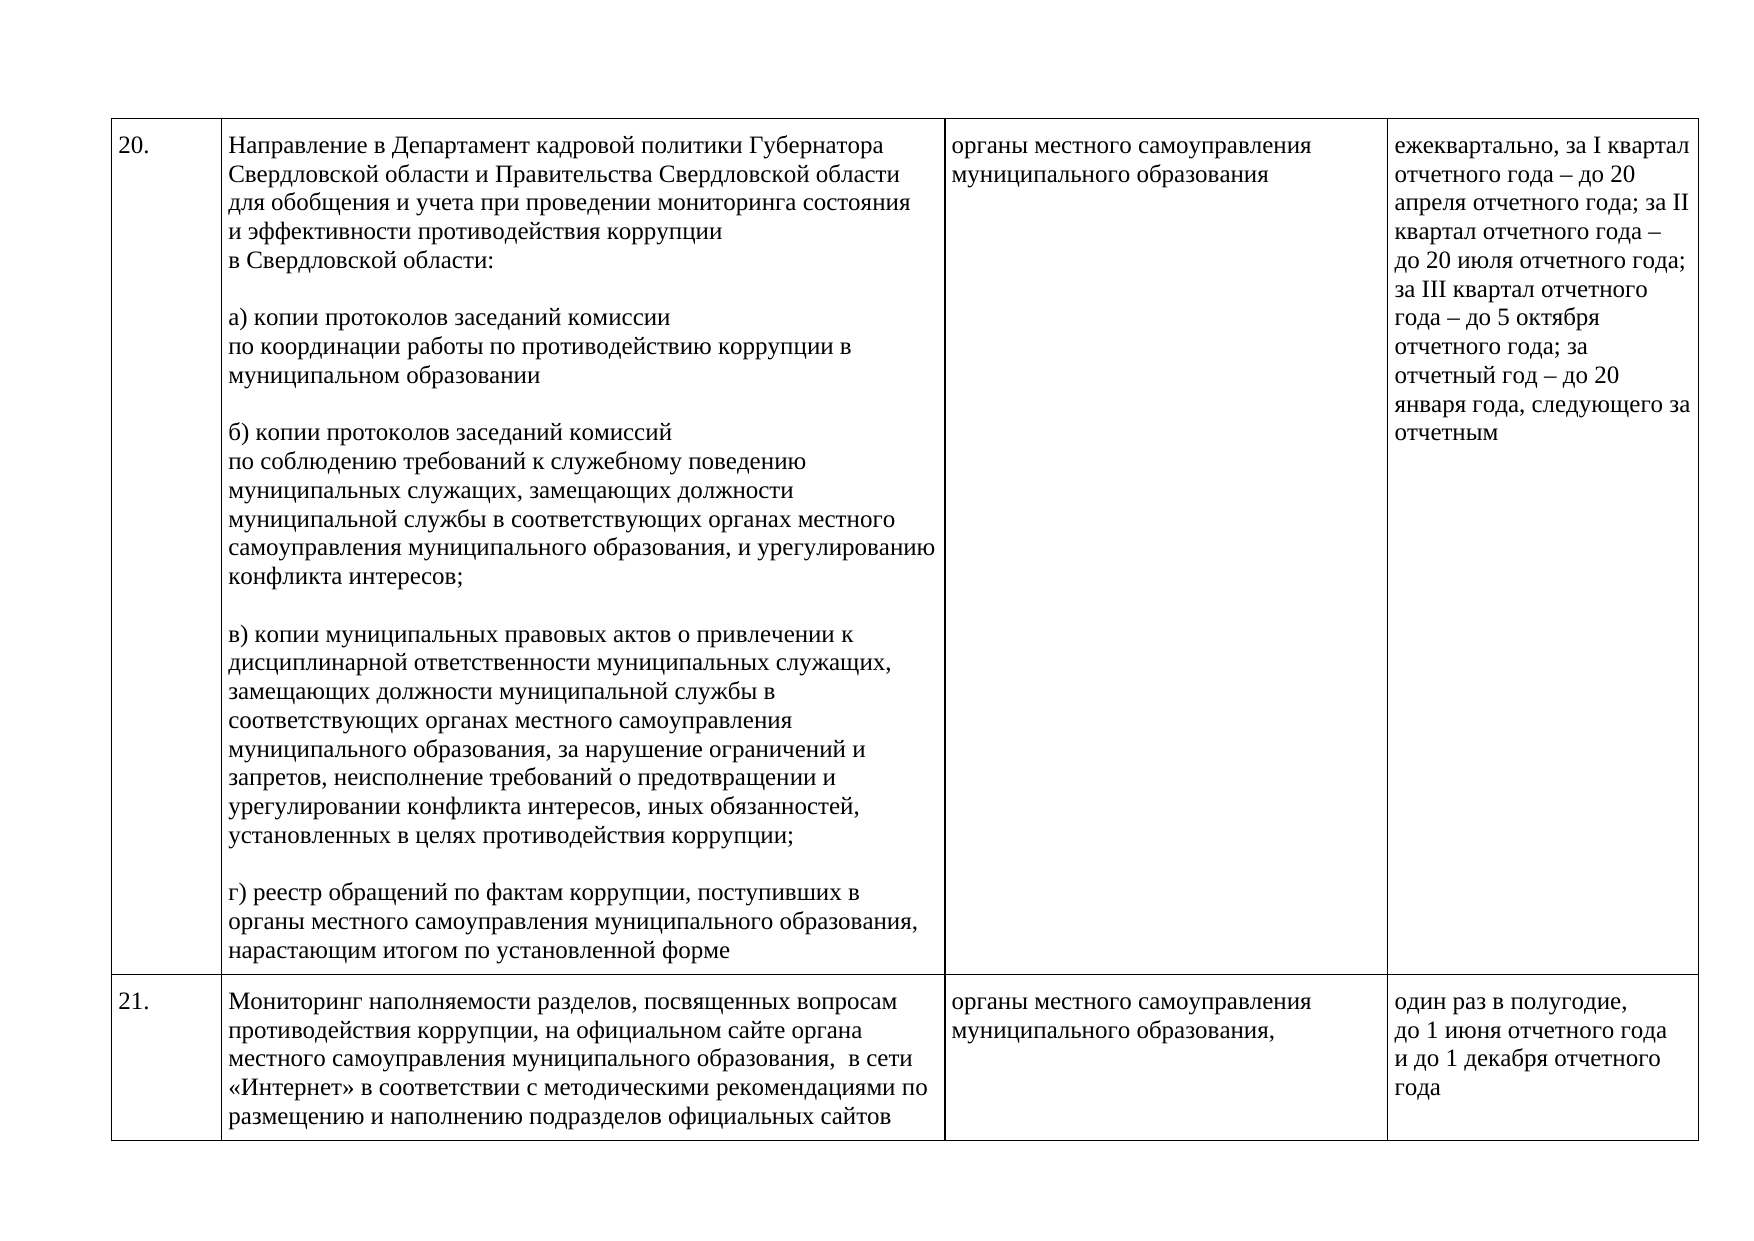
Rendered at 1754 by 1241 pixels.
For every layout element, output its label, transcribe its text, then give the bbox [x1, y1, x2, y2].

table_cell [946, 975, 1387, 1140]
table_cell Направление в Департамент кадровой политики Губернатора Свердловской области и Правительства Свердловской области для обобщения и учета при проведении мониторинга состояния и эффективности противодействия коррупции в Свердловской области: а) копии протоколов заседаний комиссии по координации работы по противодействию коррупции в муниципальном образовании б) копии протоколов заседаний комиссий по соблюдению требований к служебному поведению муниципальных служащих, замещающих должности муниципальной службы в соответствующих органах местного самоуправления муниципального образования, и урегулированию конфликта интересов; в) копии муниципальных правовых актов о привлечении к дисциплинарной ответственности муниципальных служащих, замещающих должности муниципальной службы в соответствующих органах местного самоуправления муниципального образования, за нарушение ограничений и запретов, неисполнение требований о предотвращении и урегулировании конфликта интересов, иных обязанностей, установленных в целях противодействия коррупции; г) реестр обращений по фактам коррупции, поступивших в органы местного самоуправления муниципального образования, нарастающим итогом по установленной форме [222, 119, 944, 974]
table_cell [1388, 119, 1698, 974]
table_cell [222, 975, 944, 1140]
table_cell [946, 119, 1387, 974]
table_cell 20. [112, 119, 221, 974]
table_cell 21. [112, 975, 221, 1140]
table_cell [1388, 975, 1698, 1140]
